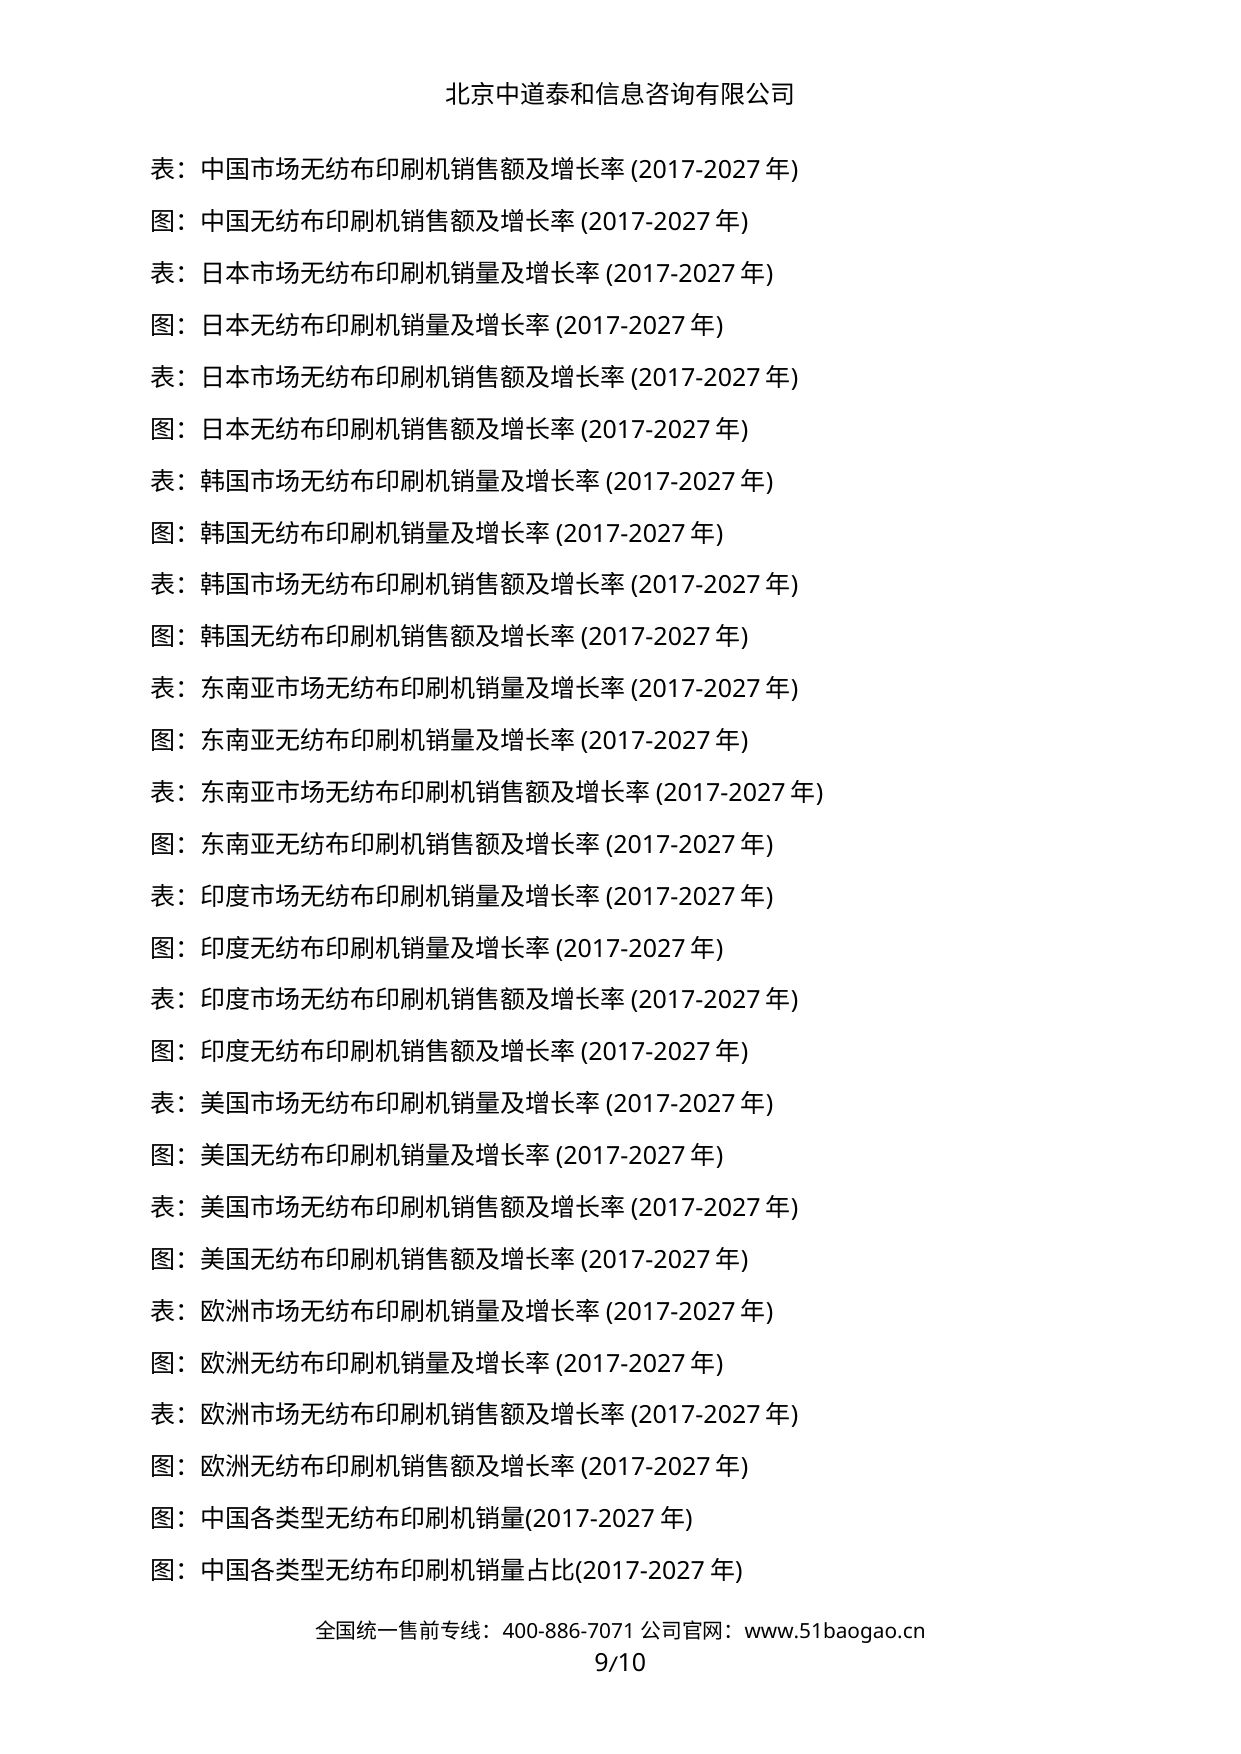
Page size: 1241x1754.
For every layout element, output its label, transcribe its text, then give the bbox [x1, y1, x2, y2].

text 表：韩国市场无纺布印刷机销量及增长率 (2017-2027年) [150, 461, 1090, 497]
text 图：美国无纺布印刷机销量及增长率 (2017-2027年) [150, 1136, 1090, 1172]
text 表：东南亚市场无纺布印刷机销量及增长率 (2017-2027年) [150, 669, 1090, 705]
text 图：欧洲无纺布印刷机销量及增长率 (2017-2027年) [150, 1343, 1090, 1379]
text 表：欧洲市场无纺布印刷机销售额及增长率 (2017-2027年) [150, 1395, 1090, 1431]
text 表：日本市场无纺布印刷机销量及增长率 (2017-2027年) [150, 254, 1090, 290]
text 图：日本无纺布印刷机销量及增长率 (2017-2027年) [150, 306, 1090, 342]
text 表：欧洲市场无纺布印刷机销量及增长率 (2017-2027年) [150, 1291, 1090, 1327]
text 图：美国无纺布印刷机销售额及增长率 (2017-2027年) [150, 1239, 1090, 1276]
text 表：美国市场无纺布印刷机销量及增长率 (2017-2027年) [150, 1084, 1090, 1120]
text 图：日本无纺布印刷机销售额及增长率 (2017-2027年) [150, 409, 1090, 446]
text 表：日本市场无纺布印刷机销售额及增长率 (2017-2027年) [150, 357, 1090, 394]
text 表：印度市场无纺布印刷机销量及增长率 (2017-2027年) [150, 876, 1090, 912]
text 表：印度市场无纺布印刷机销售额及增长率 (2017-2027年) [150, 980, 1090, 1016]
text 图：中国各类型无纺布印刷机销量(2017-2027年) [150, 1499, 1090, 1535]
text 图：韩国无纺布印刷机销量及增长率 (2017-2027年) [150, 513, 1090, 549]
text 图：印度无纺布印刷机销量及增长率 (2017-2027年) [150, 928, 1090, 964]
text 图：韩国无纺布印刷机销售额及增长率 (2017-2027年) [150, 617, 1090, 653]
text 表：美国市场无纺布印刷机销售额及增长率 (2017-2027年) [150, 1187, 1090, 1224]
text 图：东南亚无纺布印刷机销售额及增长率 (2017-2027年) [150, 824, 1090, 861]
text 表：东南亚市场无纺布印刷机销售额及增长率 (2017-2027年) [150, 772, 1090, 809]
text 表：中国市场无纺布印刷机销售额及增长率 (2017-2027年) [150, 150, 1090, 186]
text 图：印度无纺布印刷机销售额及增长率 (2017-2027年) [150, 1032, 1090, 1068]
text 图：欧洲无纺布印刷机销售额及增长率 (2017-2027年) [150, 1447, 1090, 1483]
text 图：东南亚无纺布印刷机销量及增长率 (2017-2027年) [150, 721, 1090, 757]
text 图：中国各类型无纺布印刷机销量占比(2017-2027年) [150, 1551, 1090, 1587]
text 图：中国无纺布印刷机销售额及增长率 (2017-2027年) [150, 202, 1090, 238]
text 表：韩国市场无纺布印刷机销售额及增长率 (2017-2027年) [150, 565, 1090, 601]
